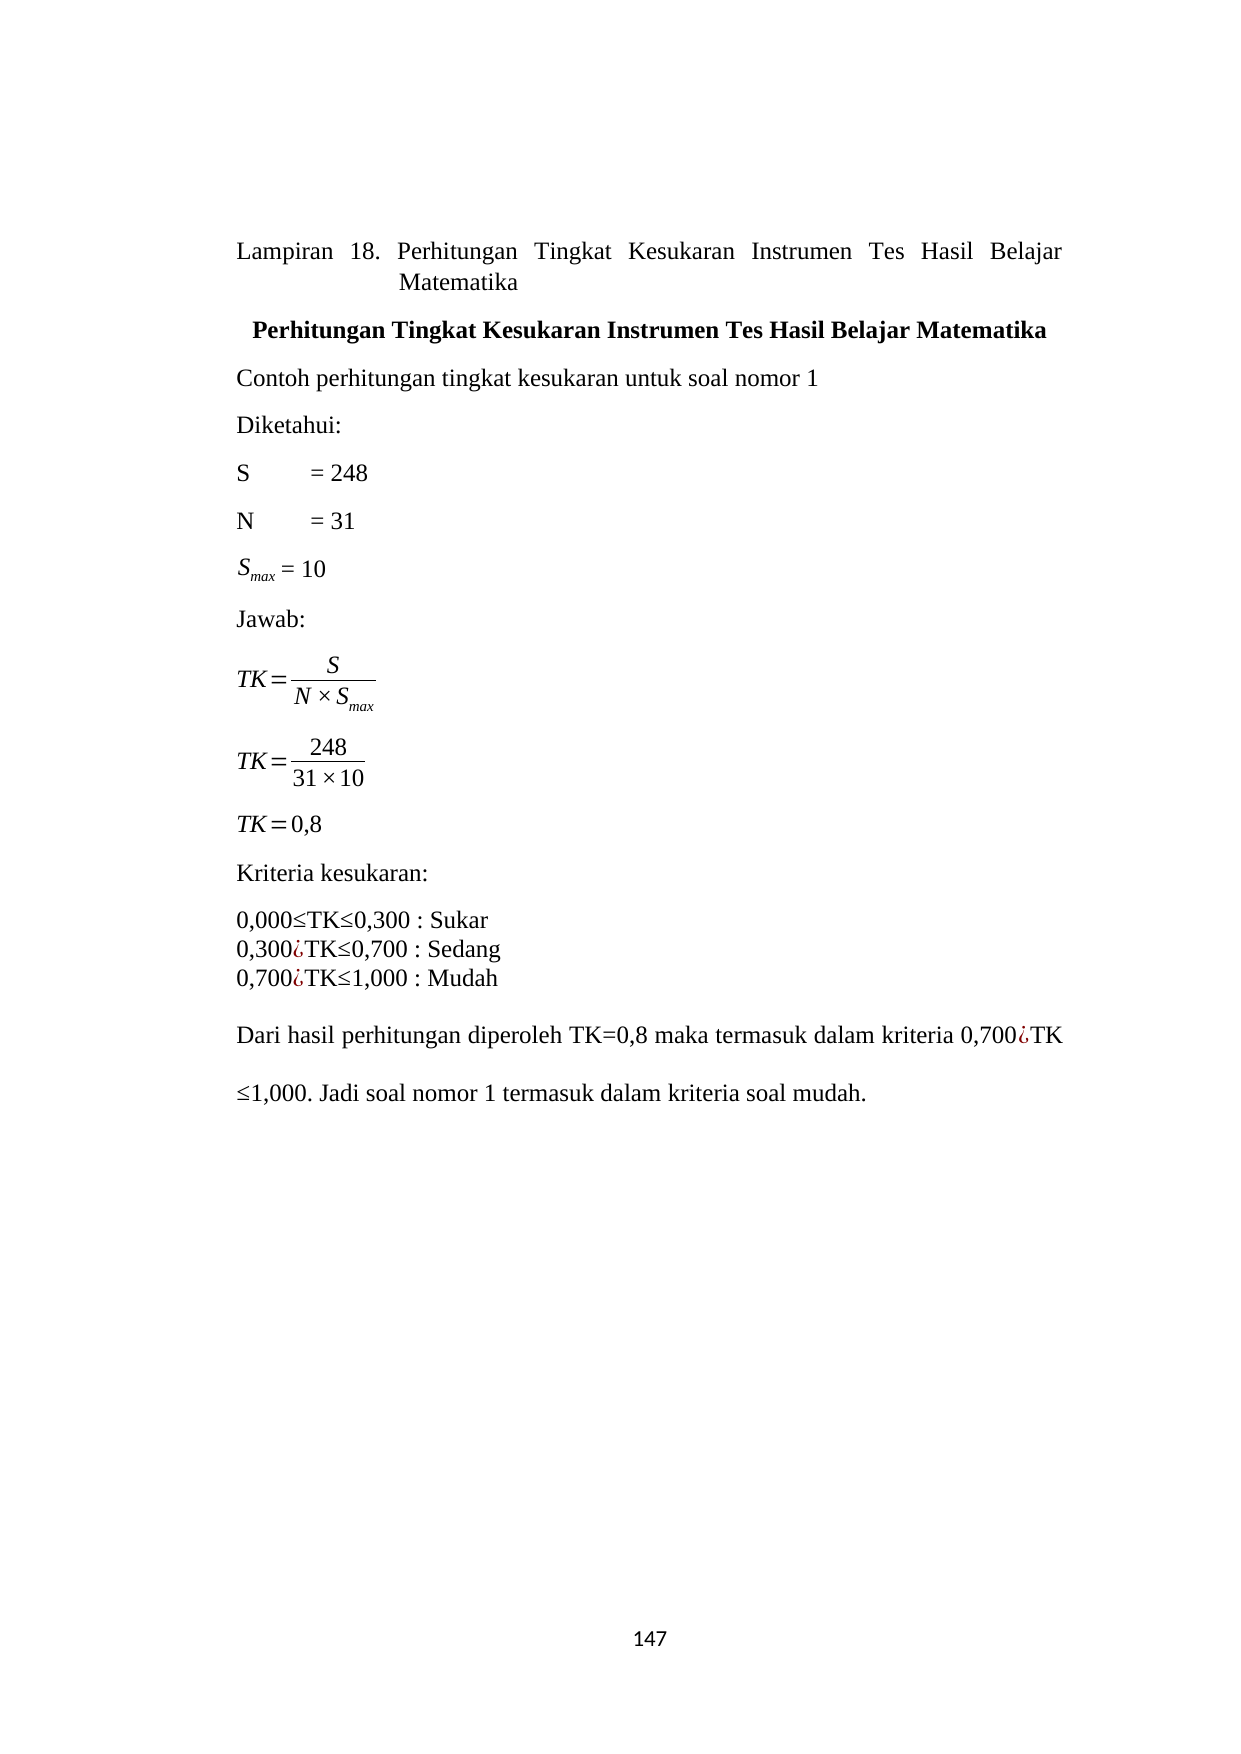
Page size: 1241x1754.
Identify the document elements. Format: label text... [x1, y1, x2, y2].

text 0,300TK0,700 : Sedang [236, 934, 1063, 963]
text Dari hasil perhitungan diperoleh TK=0,8 maka termasuk dalam kriteria 0,700TK1,000. Jadi soal nomor 1 termasuk dalam kriteria soal mudah. [236, 1021, 1063, 1107]
text 0,000TK0,300 : Sukar [236, 906, 1063, 934]
text S = 248 [236, 458, 1063, 487]
text 0,700TK1,000 : Mudah [236, 963, 1063, 992]
text Jawab: [236, 604, 1063, 633]
text N = 31 [236, 506, 1063, 534]
text Lampiran 18. Perhitungan Tingkat Kesukaran Instrumen Tes Hasil Belajar Matematika [236, 236, 1063, 296]
text = 10 [236, 553, 1063, 585]
text Kriteria kesukaran: [236, 858, 1063, 887]
text Diketahui: [236, 410, 1063, 439]
text Perhitungan Tingkat Kesukaran Instrumen Tes Hasil Belajar Matematika [236, 315, 1063, 344]
text Contoh perhitungan tingkat kesukaran untuk soal nomor 1 [236, 363, 1063, 391]
